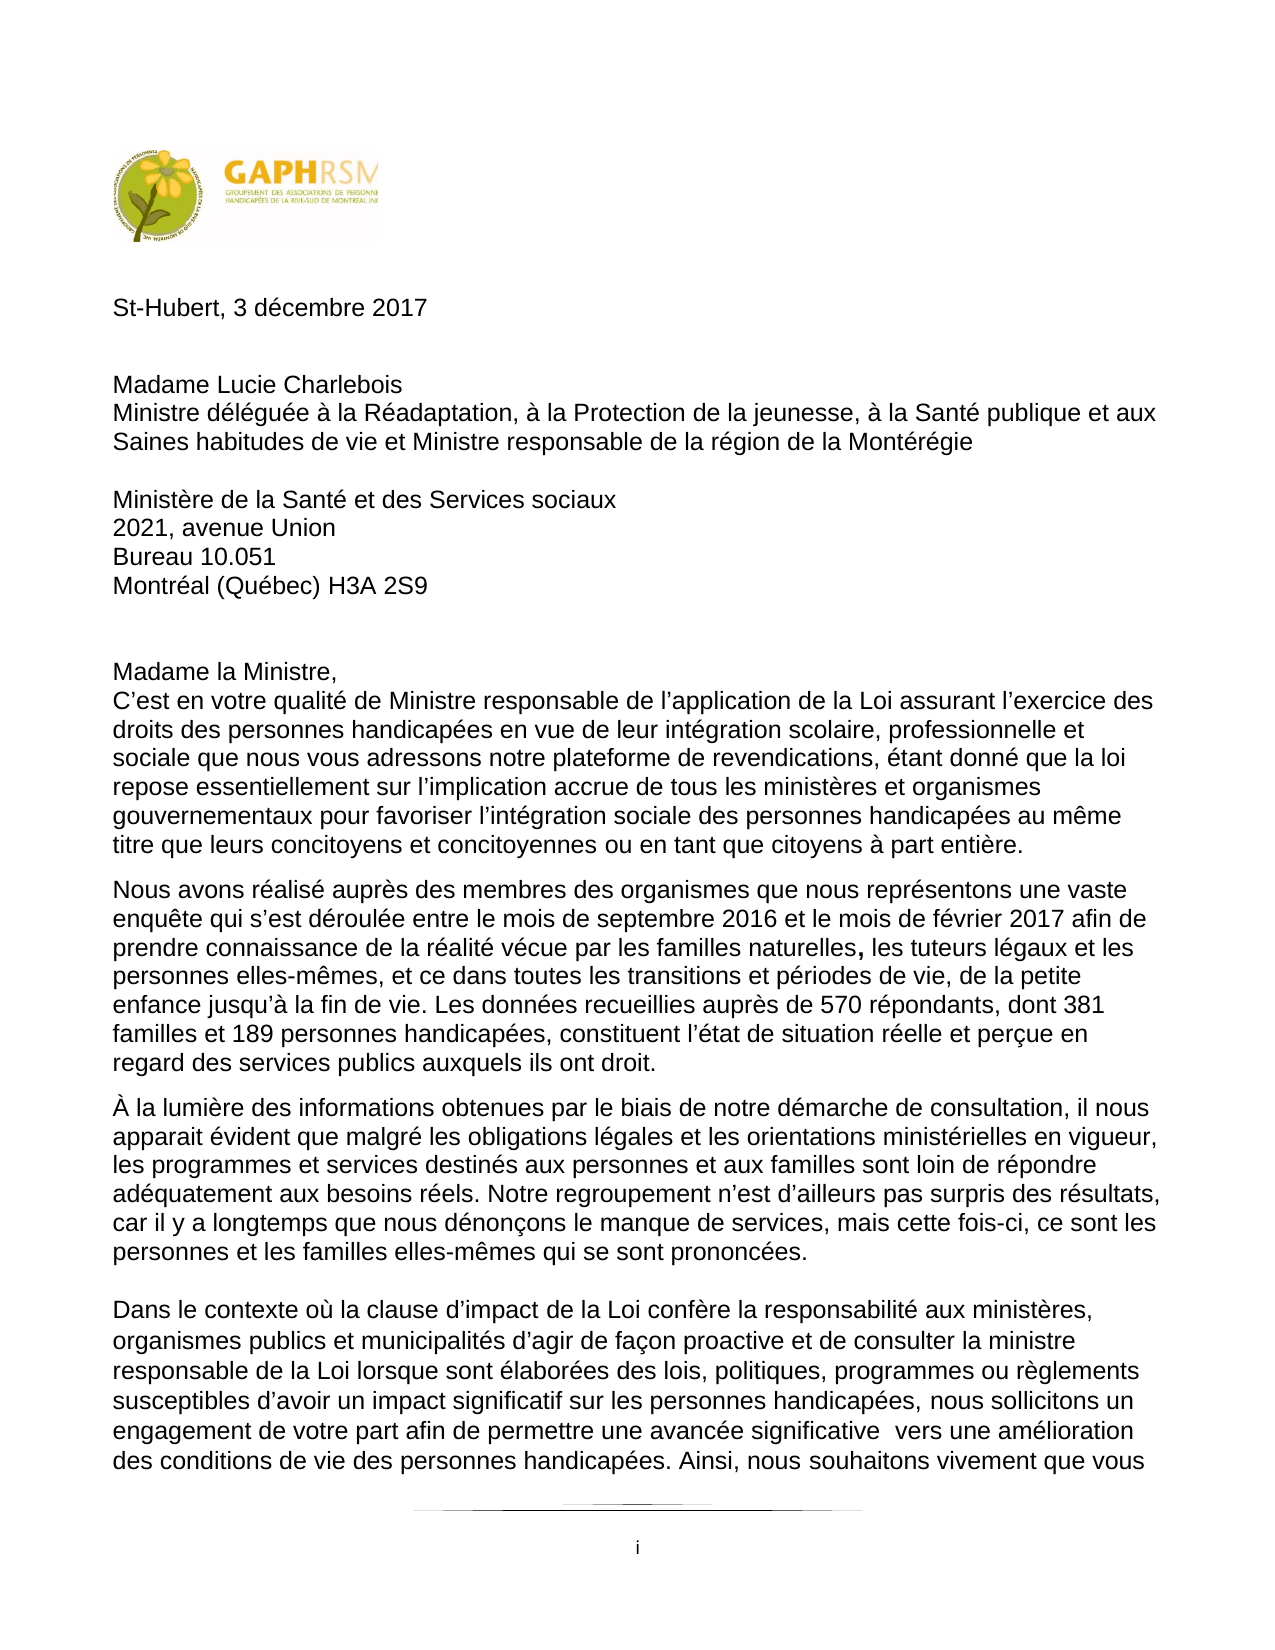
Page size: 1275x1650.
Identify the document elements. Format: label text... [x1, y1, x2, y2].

text St-Hubert, 3 décembre 2017 [112, 293, 1162, 322]
text À la lumière des informations obtenues par le biais de notre démarche de consultation, il nous apparait évident que malgré les obligations légales et les orientations ministérielles en vigueur, les programmes et services destinés aux personnes et aux familles sont loin de répondre adéquatement aux besoins réels. Notre regroupement n’est d’ailleurs pas surpris des résultats, car il y a longtemps que nous dénonçons le manque de services, mais cette fois-ci, ce sont les personnes et les familles elles-mêmes qui se sont prononcées. [112, 1093, 1162, 1265]
text Madame Lucie Charlebois [112, 369, 1162, 398]
text Madame la Ministre, [112, 657, 1162, 686]
text C’est en votre qualité de Ministre responsable de l’application de la Loi assurant l’exercice des droits des personnes handicapées en vue de leur intégration scolaire, professionnelle et sociale que nous vous adressons notre plateforme de revendications, étant donné que la loi repose essentiellement sur l’implication accrue de tous les ministères et organismes gouvernementaux pour favoriser l’intégration sociale des personnes handicapées au même titre que leurs concitoyens et concitoyennes ou en tant que citoyens à part entière. [112, 686, 1162, 858]
text Nous avons réalisé auprès des membres des organismes que nous représentons une vaste enquête qui s’est déroulée entre le mois de septembre 2016 et le mois de février 2017 afin de prendre connaissance de la réalité vécue par les familles naturelles, les tuteurs légaux et les personnes elles-mêmes, et ce dans toutes les transitions et périodes de vie, de la petite enfance jusqu’à la fin de vie. Les données recueillies auprès de 570 répondants, dont 381 familles et 189 personnes handicapées, constituent l’état de situation réelle et perçue en regard des services publics auxquels ils ont droit. [112, 875, 1162, 1076]
picture [112, 150, 378, 241]
text Ministre déléguée à la Réadaptation, à la Protection de la jeunesse, à la Santé publique et aux Saines habitudes de vie et Ministre responsable de la région de la Montérégie [112, 398, 1162, 456]
text Ministère de la Santé et des Services sociaux 2021, avenue Union Bureau 10.051 Montréal (Québec) H3A 2S9 [112, 484, 1162, 599]
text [112, 1296, 1162, 1475]
